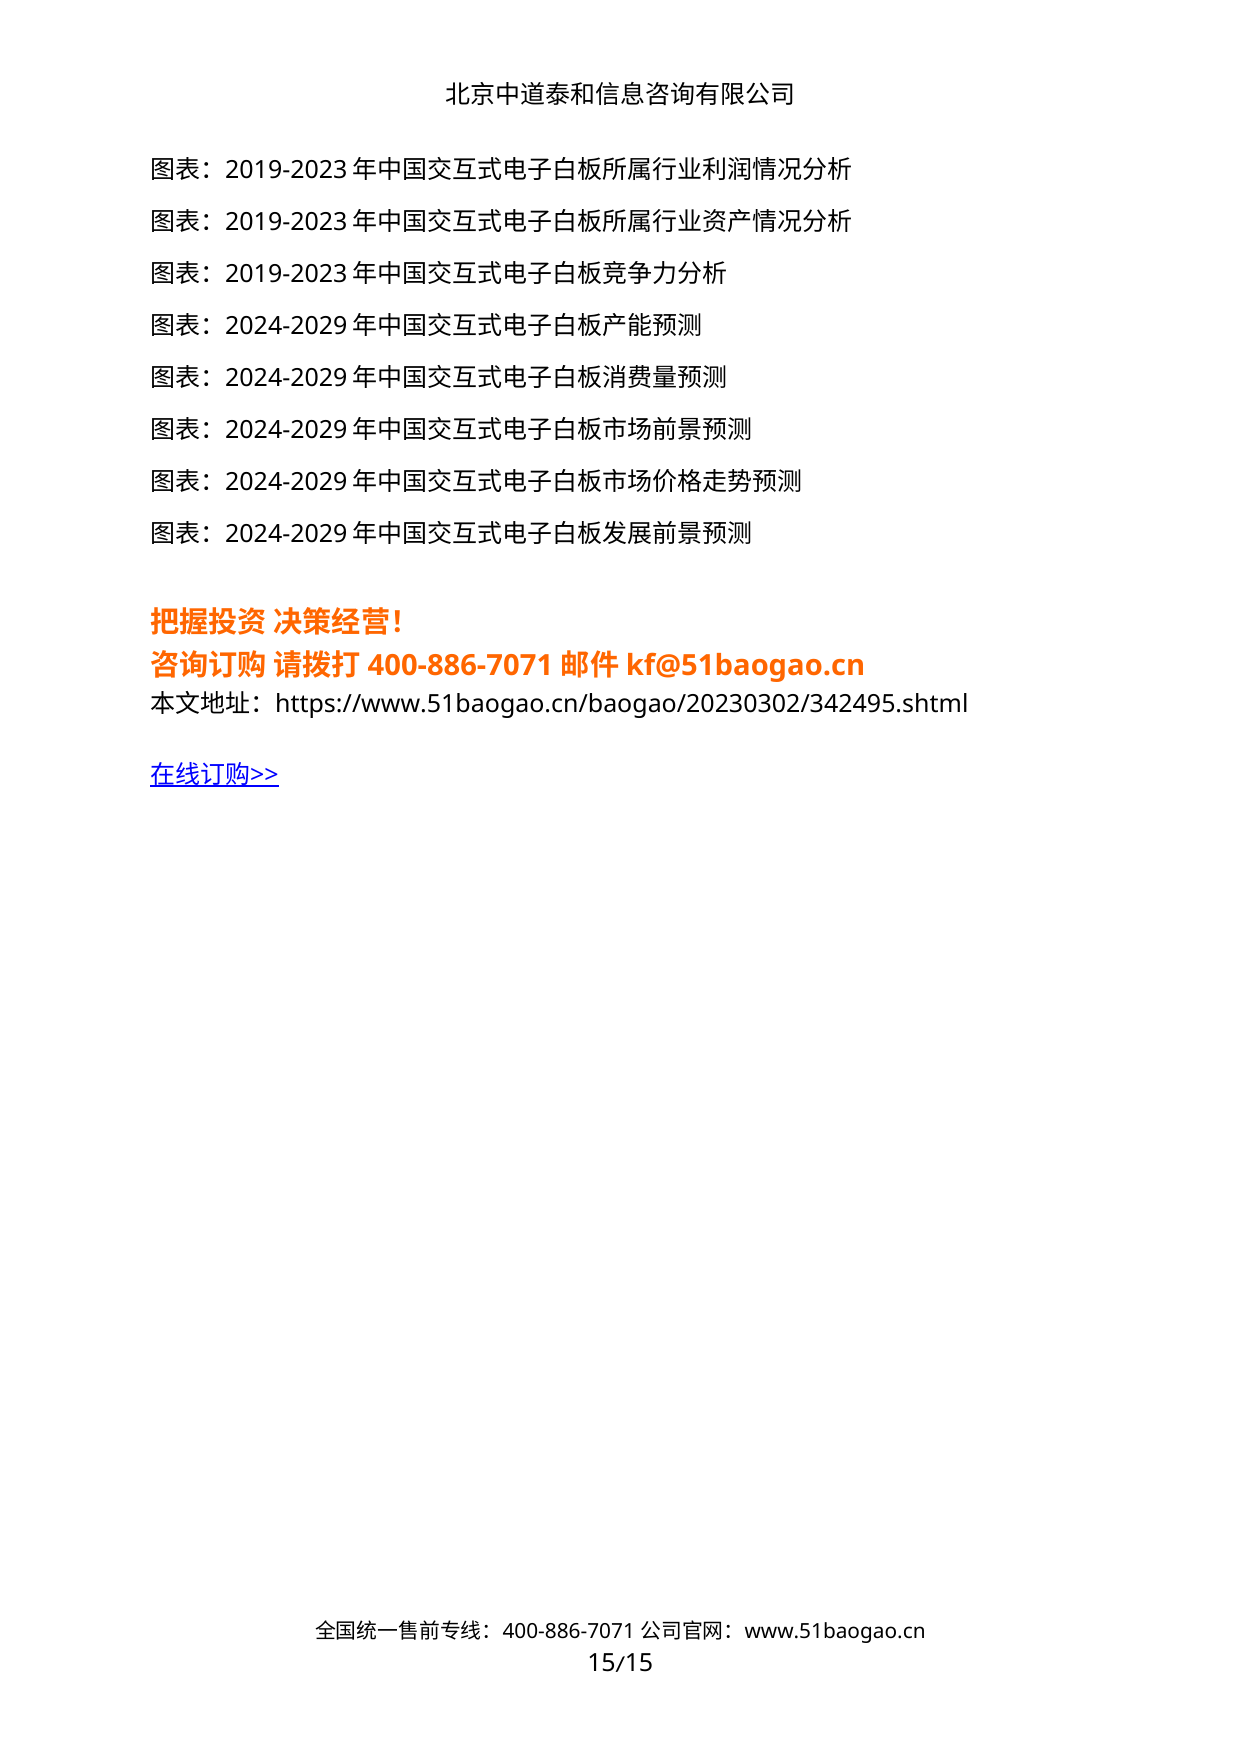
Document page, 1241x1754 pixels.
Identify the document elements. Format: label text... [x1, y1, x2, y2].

text 图表：2024-2029年中国交互式电子白板发展前景预测 [150, 513, 1090, 549]
text 图表：2019-2023年中国交互式电子白板所属行业利润情况分析 [150, 150, 1090, 186]
text 在线订购>> [150, 720, 1090, 790]
text 图表：2024-2029年中国交互式电子白板产能预测 [150, 306, 1090, 342]
text 图表：2019-2023年中国交互式电子白板所属行业资产情况分析 [150, 202, 1090, 238]
text 图表：2024-2029年中国交互式电子白板市场前景预测 [150, 409, 1090, 446]
text 把握投资 决策经营！咨询订购 请拨打 400-886-7071 邮件 kf@51baogao.cn本文地址：https://www.51baogao.cn/baogao/20230302/342495.shtml [150, 565, 1090, 720]
text 图表：2019-2023年中国交互式电子白板竞争力分析 [150, 254, 1090, 290]
text 图表：2024-2029年中国交互式电子白板市场价格走势预测 [150, 461, 1090, 497]
text 图表：2024-2029年中国交互式电子白板消费量预测 [150, 357, 1090, 394]
